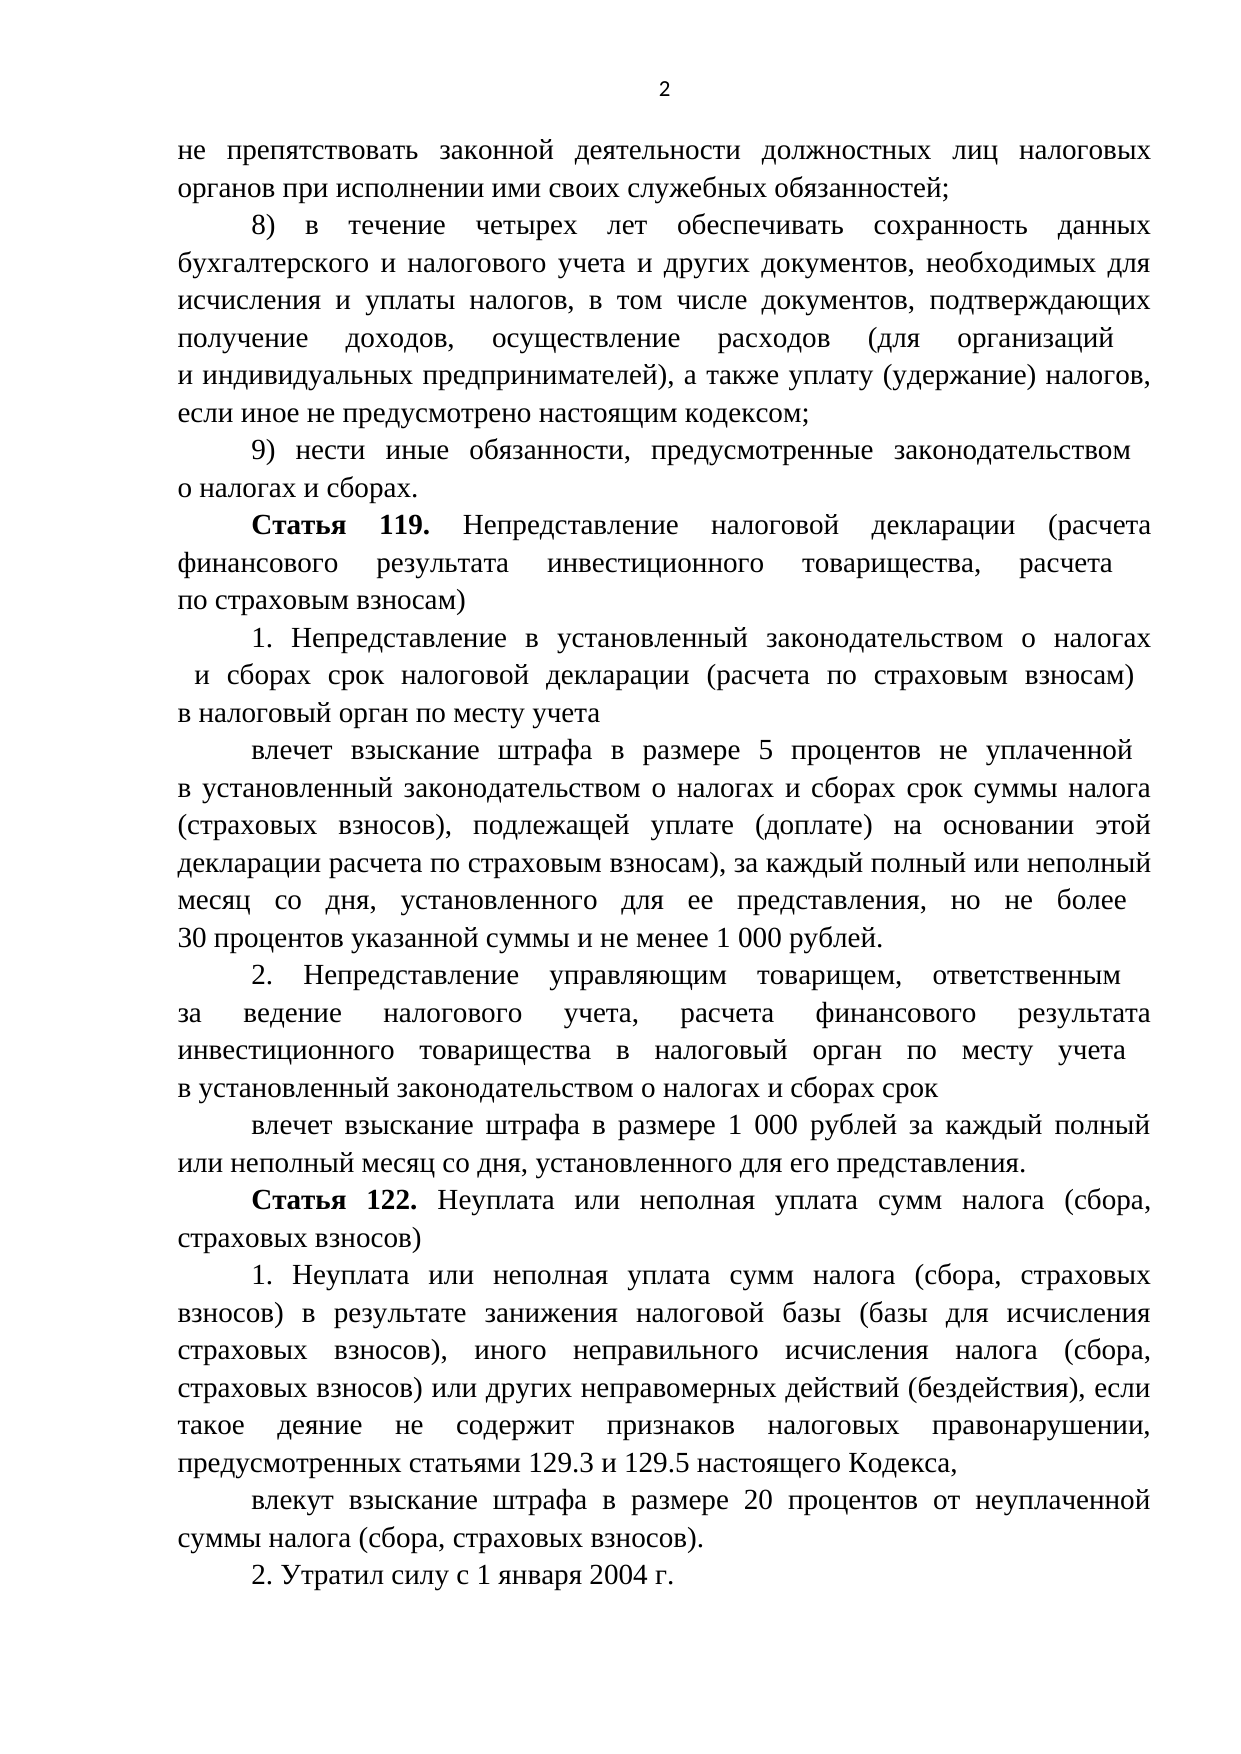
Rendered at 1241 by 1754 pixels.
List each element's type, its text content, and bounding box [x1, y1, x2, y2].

text 2. Непредставление управляющим товарищем, ответственным за ведение налогового учета, расчета финансового результата инвестиционного товарищества в налоговый орган по месту учета в установленный законодательством о налогах и сборах срок [177, 955, 1152, 1105]
text Статья 122. Неуплата или неполная уплата сумм налога (сбора, страховых взносов) [177, 1180, 1152, 1255]
text 9) нести иные обязанности, предусмотренные законодательством о налогах и сборах. [177, 430, 1152, 505]
text Статья 119. Непредставление налоговой декларации (расчета финансового результата инвестиционного товарищества, расчета по страховым взносам) [177, 505, 1152, 617]
text 1. Непредставление в установленный законодательством о налогах и сборах срок налоговой декларации (расчета по страховым взносам) в налоговый орган по месту учета [177, 617, 1152, 730]
text влекут взыскание штрафа в размере 20 процентов от неуплаченной суммы налога (сбора, страховых взносов). [177, 1480, 1152, 1555]
text влечет взыскание штрафа в размере 5 процентов не уплаченной в установленный законодательством о налогах и сборах срок суммы налога (страховых взносов), подлежащей уплате (доплате) на основании этой декларации расчета по страховым взносам), за каждый полный или неполный месяц со дня, установленного для ее представления, но не более 30 процентов указанной суммы и не менее 1 000 рублей. [177, 730, 1152, 955]
text 8) в течение четырех лет обеспечивать сохранность данных бухгалтерского и налогового учета и других документов, необходимых для исчисления и уплаты налогов, в том числе документов, подтверждающих получение доходов, осуществление расходов (для организаций и индивидуальных предпринимателей), а также уплату (удержание) налогов, если иное не предусмотрено настоящим кодексом; [177, 205, 1152, 430]
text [177, 130, 1152, 205]
text влечет взыскание штрафа в размере 1 000 рублей за каждый полный или неполный месяц со дня, установленного для его представления. [177, 1105, 1152, 1180]
text 2. Утратил силу с 1 января 2004 г. [177, 1555, 1152, 1592]
text 1. Неуплата или неполная уплата сумм налога (сбора, страховых взносов) в результате занижения налоговой базы (базы для исчисления страховых взносов), иного неправильного исчисления налога (сбора, страховых взносов) или других неправомерных действий (бездействия), если такое деяние не содержит признаков налоговых правонарушении, предусмотренных статьями 129.3 и 129.5 настоящего Кодекса, [177, 1255, 1152, 1480]
